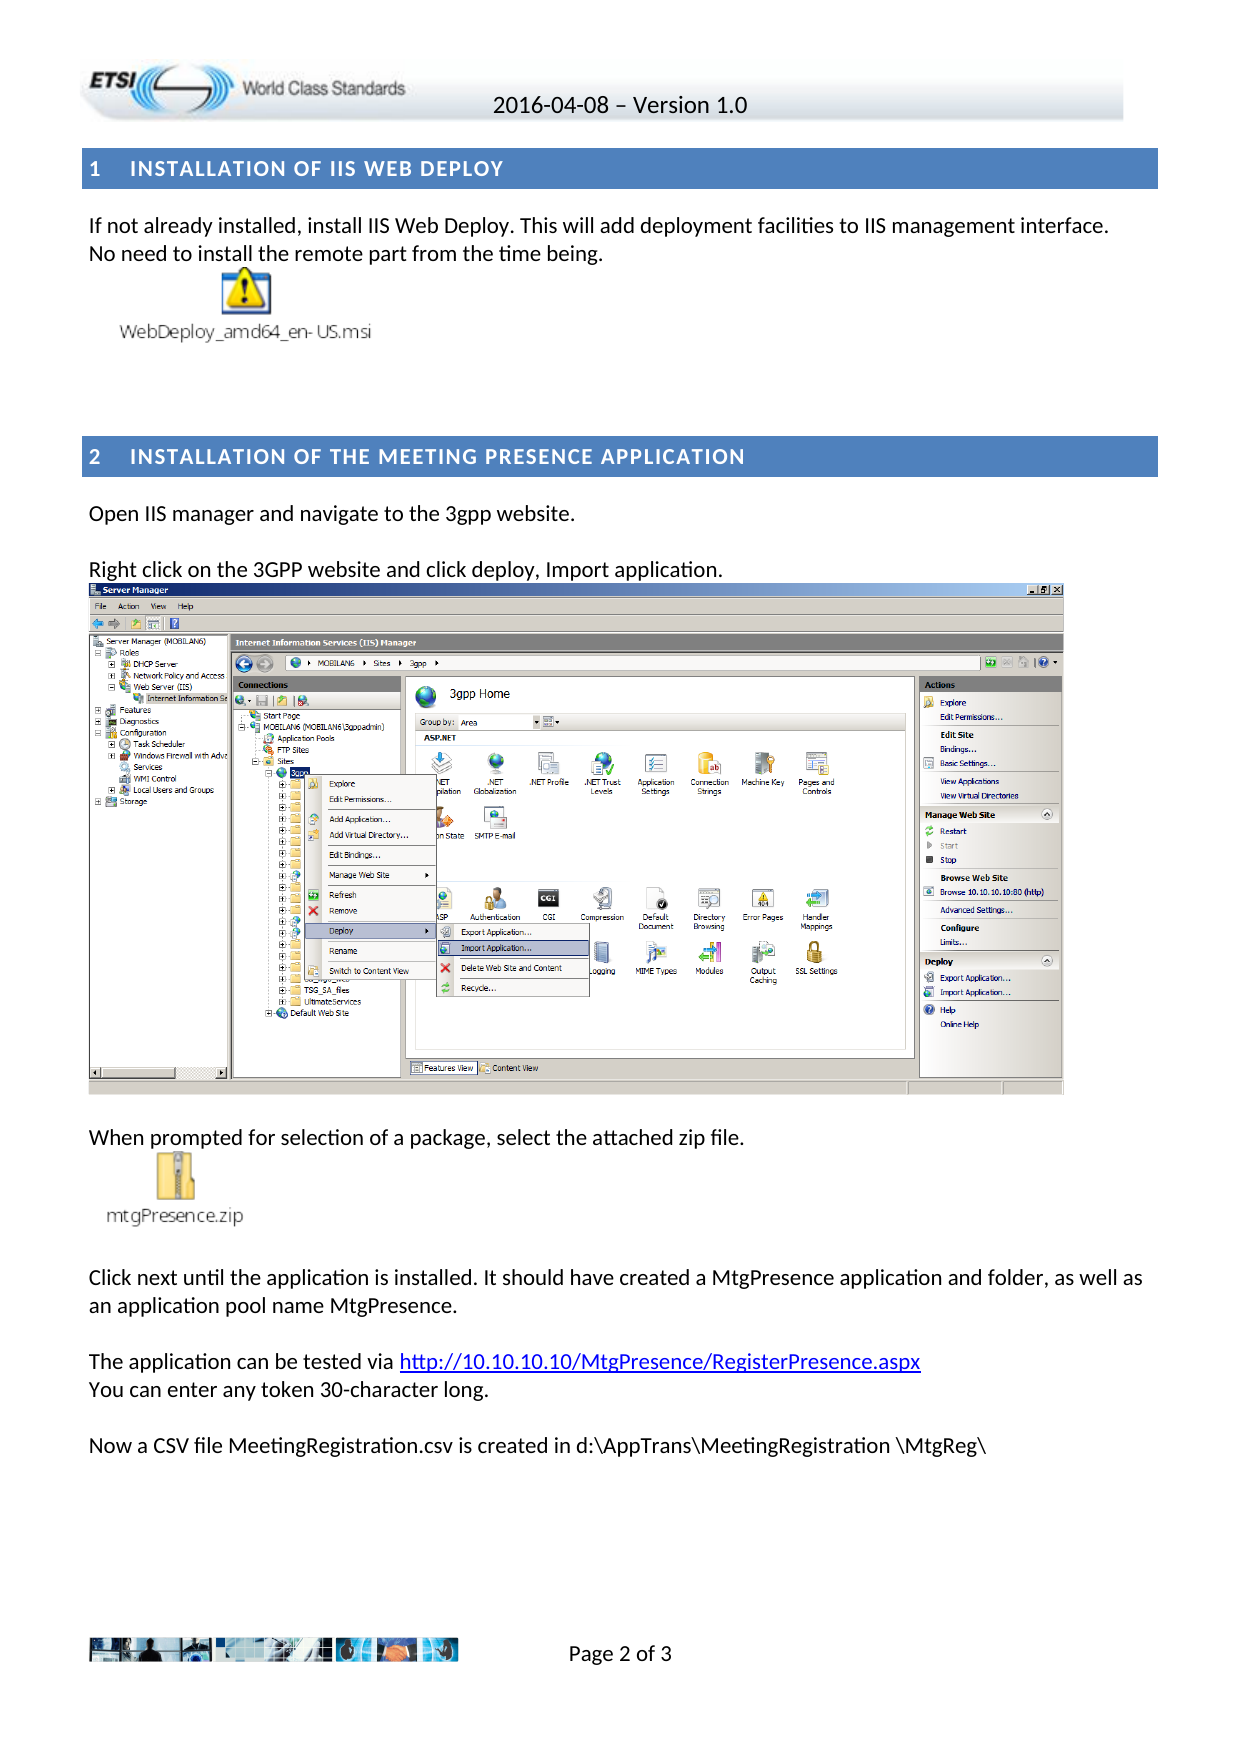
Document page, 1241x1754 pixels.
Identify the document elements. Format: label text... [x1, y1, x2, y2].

text Right click on the 3GPP website and click deploy, Import application. [89, 556, 1152, 583]
text Now a CSV file MeetingRegistration.csv is created in d:\AppTrans\MeetingRegistration \MtgReg\ [89, 1431, 1152, 1459]
picture [88, 583, 1064, 1095]
text Open IIS manager and navigate to the 3gpp website. [89, 499, 1152, 527]
picture [340, 1637, 454, 1662]
picture [79, 59, 1124, 122]
picture [88, 1637, 346, 1662]
text The application can be tested via http://10.10.10.10/MtgPresence/RegisterPresence.aspx [89, 1347, 1152, 1375]
text You can enter any token 30-character long. [89, 1375, 1152, 1403]
subtitle Installation of IIS Web Deploy [89, 154, 1152, 182]
text If not already installed, install IIS Web Deploy. This will add deployment facilities to IIS management interface. [89, 212, 1152, 239]
subtitle Installation of the meeting presence application [89, 442, 1152, 470]
text Click next until the application is installed. It should have created a MtgPresence application and folder, as well as an application pool name MtgPresence. [89, 1263, 1152, 1319]
text When prompted for selection of a package, select the attached zip file. [89, 1123, 1152, 1151]
text No need to install the remote part from the time being. [89, 239, 1152, 268]
